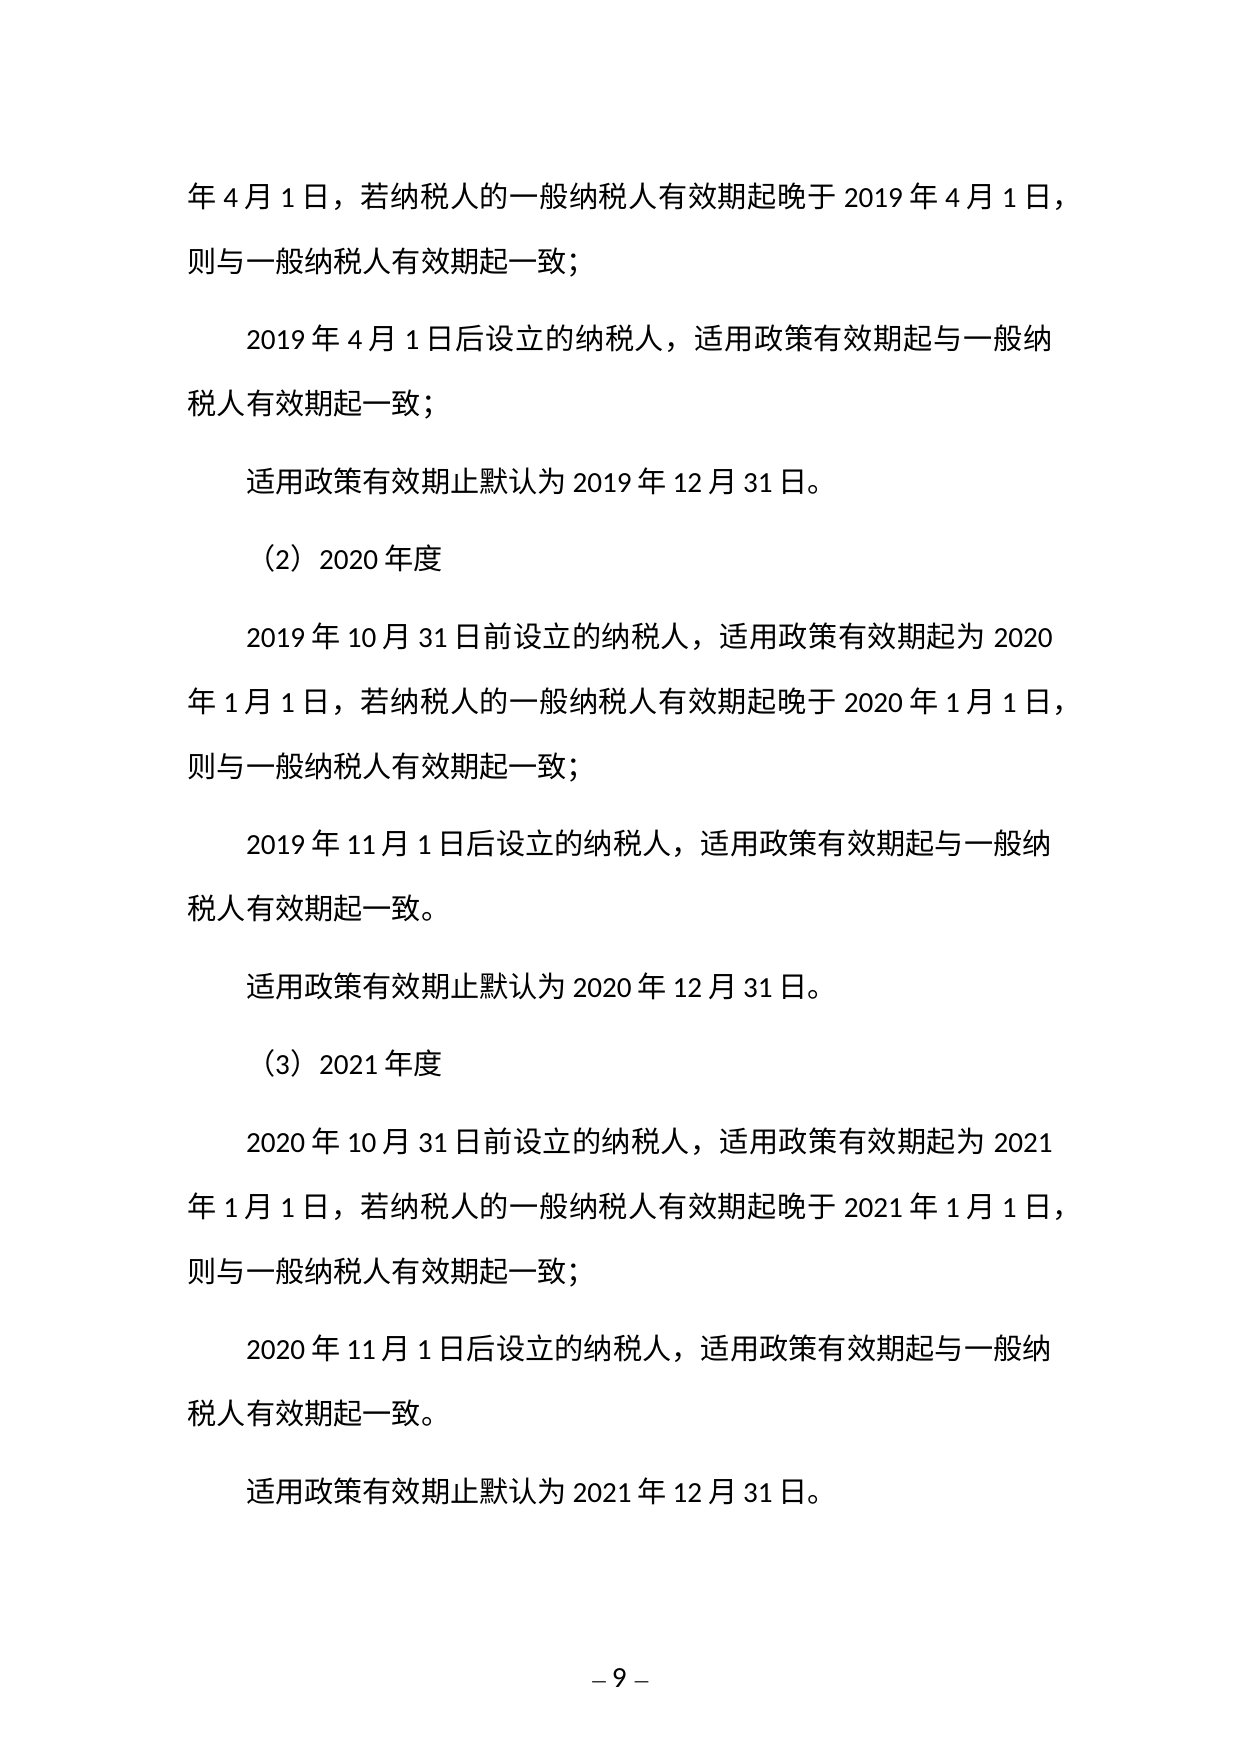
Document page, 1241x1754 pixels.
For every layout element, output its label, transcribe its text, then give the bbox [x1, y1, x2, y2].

text 适用政策有效期止默认为。 [187, 447, 1053, 512]
text 后设立的纳税人，适用政策有效期起与一般纳税人有效期起一致。 [187, 809, 1053, 939]
text 前设立的纳税人，适用政策有效期起为，若纳税人的一般纳税人有效期起晚于，则与一般纳税人有效期起一致； [187, 1107, 1053, 1302]
text 适用政策有效期止默认为。 [187, 952, 1053, 1017]
text 前设立的纳税人，适用政策有效期起为，若纳税人的一般纳税人有效期起晚于，则与一般纳税人有效期起一致； [187, 602, 1053, 797]
text （2）2020年度 [187, 524, 1053, 589]
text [187, 162, 1053, 292]
text 后设立的纳税人，适用政策有效期起与一般纳税人有效期起一致。 [187, 1314, 1053, 1444]
text （3）2021年度 [187, 1029, 1053, 1094]
text 适用政策有效期止默认为。 [187, 1457, 1053, 1522]
text 后设立的纳税人，适用政策有效期起与一般纳税人有效期起一致； [187, 304, 1053, 434]
